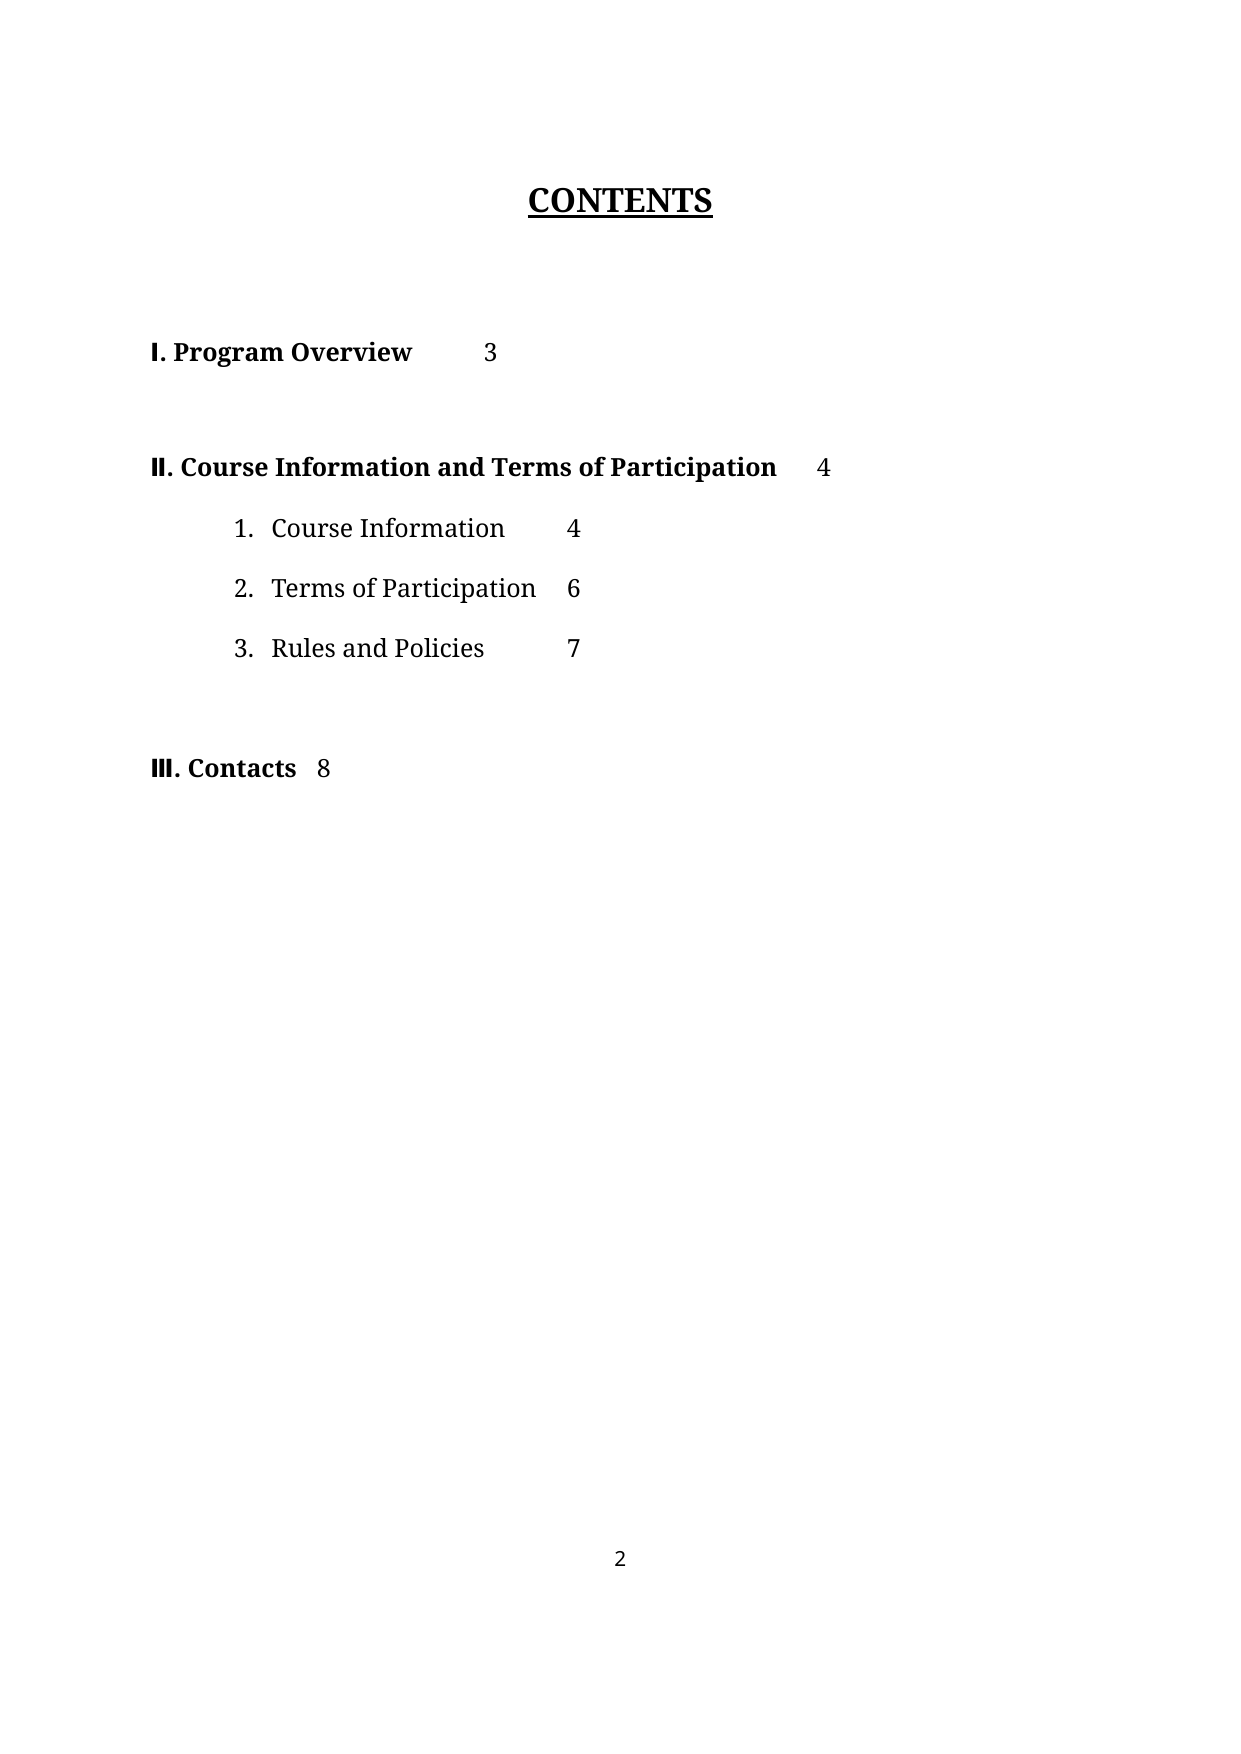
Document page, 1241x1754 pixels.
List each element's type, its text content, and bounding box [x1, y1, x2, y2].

text CONTENTS [150, 177, 1090, 223]
